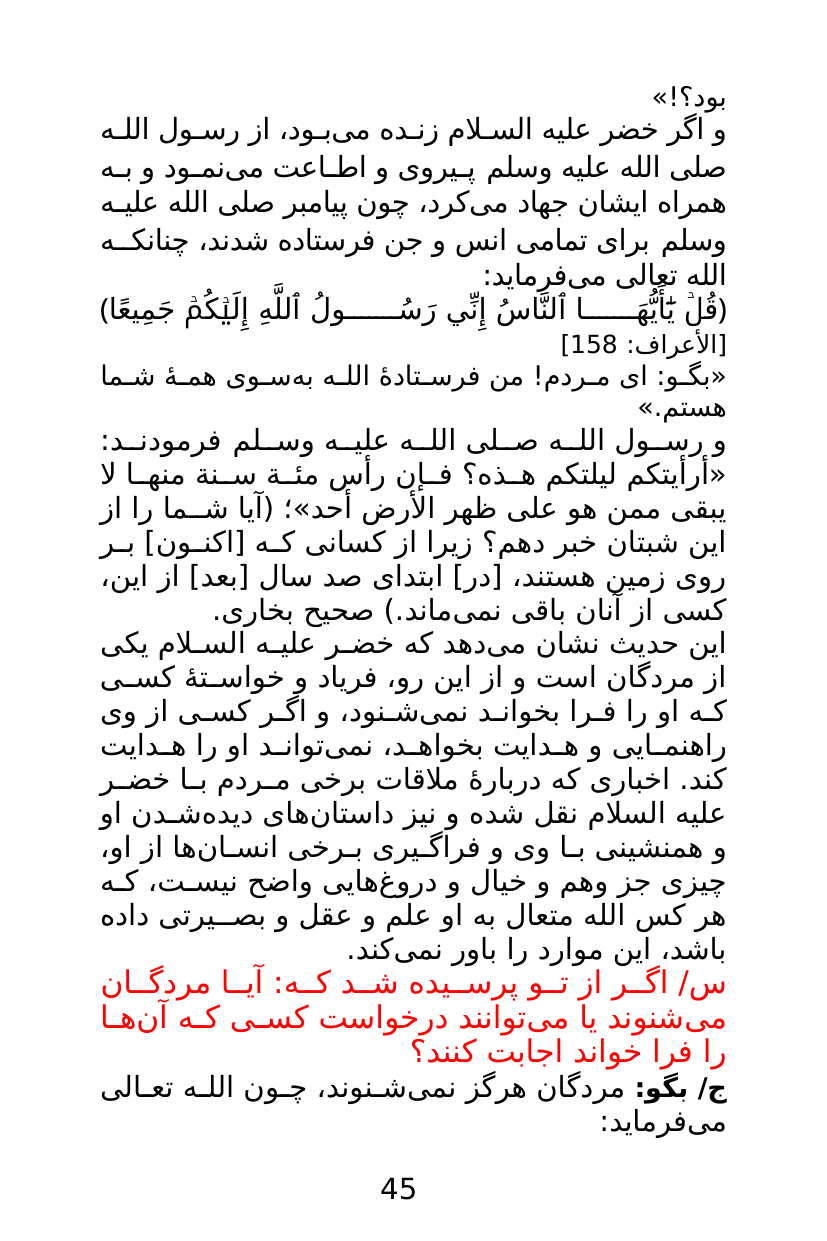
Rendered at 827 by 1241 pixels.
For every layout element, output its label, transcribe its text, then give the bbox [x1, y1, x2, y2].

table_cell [89, 1070, 738, 1138]
table_cell س/ اگر از تو پرسیده شد که: آیا مردگان می‌شنوند یا می‌توانند درخواست کسی که آن‌ها را فرا خواند اجابت کنند؟ [89, 966, 738, 1070]
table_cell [89, 81, 738, 966]
